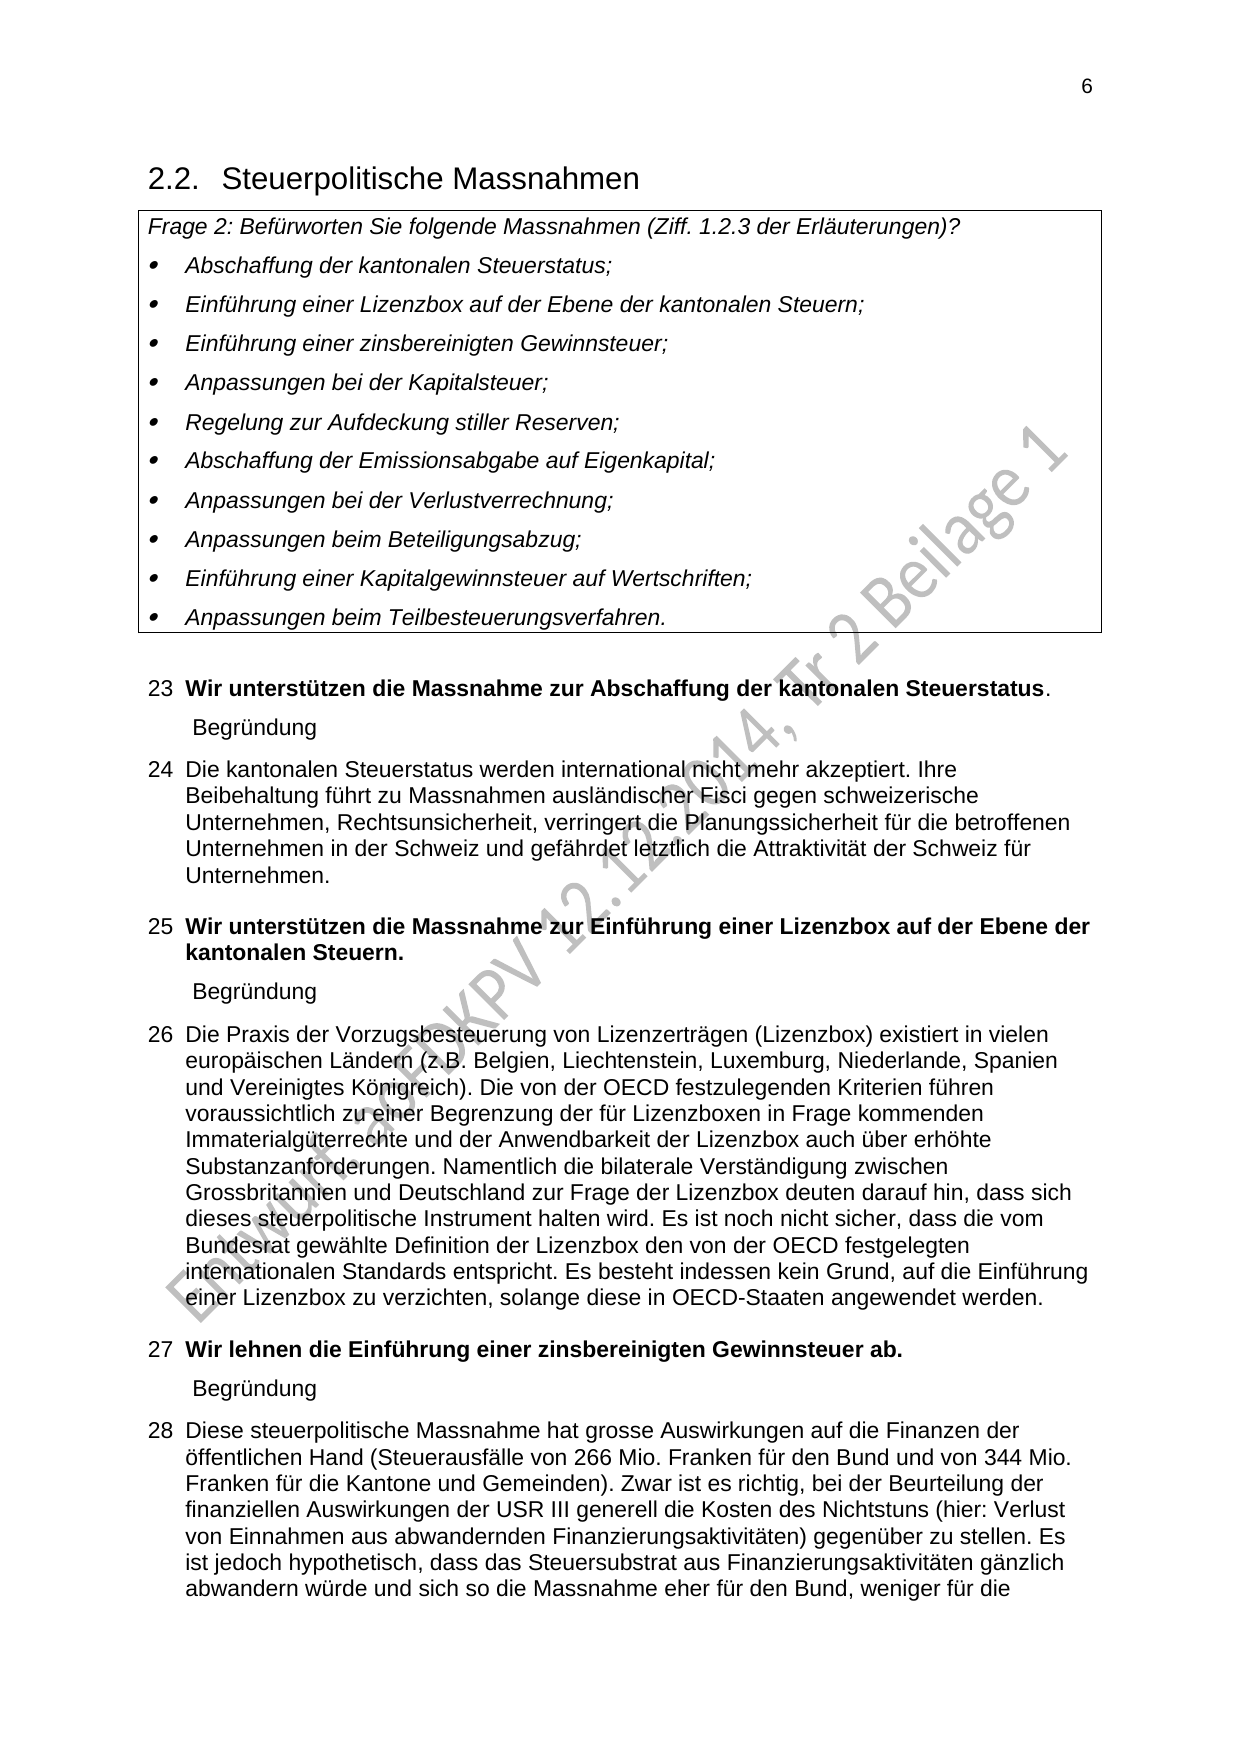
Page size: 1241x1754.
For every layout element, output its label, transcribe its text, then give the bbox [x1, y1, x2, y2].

list Abschaffung der Emissionsabgabe auf Eigenkapital; [139, 444, 1101, 474]
list Regelung zur Aufdeckung stiller Reserven; [139, 405, 1101, 435]
list Wir unterstützen die Massnahme zur Abschaffung der kantonalen Steuerstatus. [148, 674, 1092, 701]
text Begründung [192, 1374, 1092, 1401]
list Wir lehnen die Einführung einer zinsbereinigten Gewinnsteuer ab. [148, 1336, 1092, 1362]
list Steuerpolitische Massnahmen [148, 160, 1092, 196]
list Anpassungen beim Teilbesteuerungsverfahren. [139, 601, 1101, 632]
list Abschaffung der kantonalen Steuerstatus; [139, 249, 1101, 278]
list Einführung einer Lizenzbox auf der Ebene der kantonalen Steuern; [139, 288, 1101, 318]
list Die kantonalen Steuerstatus werden international nicht mehr akzeptiert. Ihre Beibehaltung führt zu Massnahmen ausländischer Fisci gegen schweizerische Unternehmen, Rechtsunsicherheit, verringert die Planungssicherheit für die betroffenen Unternehmen in der Schweiz und gefährdet letztlich die Attraktivität der Schweiz für Unternehmen. [148, 756, 1092, 888]
list Anpassungen bei der Verlustverrechnung; [139, 483, 1101, 513]
text Frage 2: Befürworten Sie folgende Massnahmen (Ziff. 1.2.3 der Erläuterungen)? [139, 211, 1101, 239]
text Begründung [192, 713, 1092, 740]
list Einführung einer Kapitalgewinnsteuer auf Wertschriften; [139, 562, 1101, 591]
list Anpassungen bei der Kapitalsteuer; [139, 366, 1101, 396]
text Begründung [192, 978, 1092, 1004]
list Anpassungen beim Beteiligungsabzug; [139, 522, 1101, 552]
list Wir unterstützen die Massnahme zur Einführung einer Lizenzbox auf der Ebene der kantonalen Steuern. [148, 913, 1092, 966]
list Einführung einer zinsbereinigten Gewinnsteuer; [139, 327, 1101, 357]
list Die Praxis der Vorzugsbesteuerung von Lizenzerträgen (Lizenzbox) existiert in vielen europäischen Ländern (z.B. Belgien, Liechtenstein, Luxemburg, Niederlande, Spanien und Vereinigtes Königreich). Die von der OECD festzulegenden Kriterien führen voraussichtlich zu einer Begrenzung der für Lizenzboxen in Frage kommenden Immaterialgüterrechte und der Anwendbarkeit der Lizenzbox auch über erhöhte Substanzanforderungen. Namentlich die bilaterale Verständigung zwischen Grossbritannien und Deutschland zur Frage der Lizenzbox deuten darauf hin, dass sich dieses steuerpolitische Instrument halten wird. Es ist noch nicht sicher, dass die vom Bundesrat gewählte Definition der Lizenzbox den von der OECD festgelegten internationalen Standards entspricht. Es besteht indessen kein Grund, auf die Einführung einer Lizenzbox zu verzichten, solange diese in OECD-Staaten angewendet werden. [148, 1021, 1092, 1311]
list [148, 1417, 1092, 1602]
